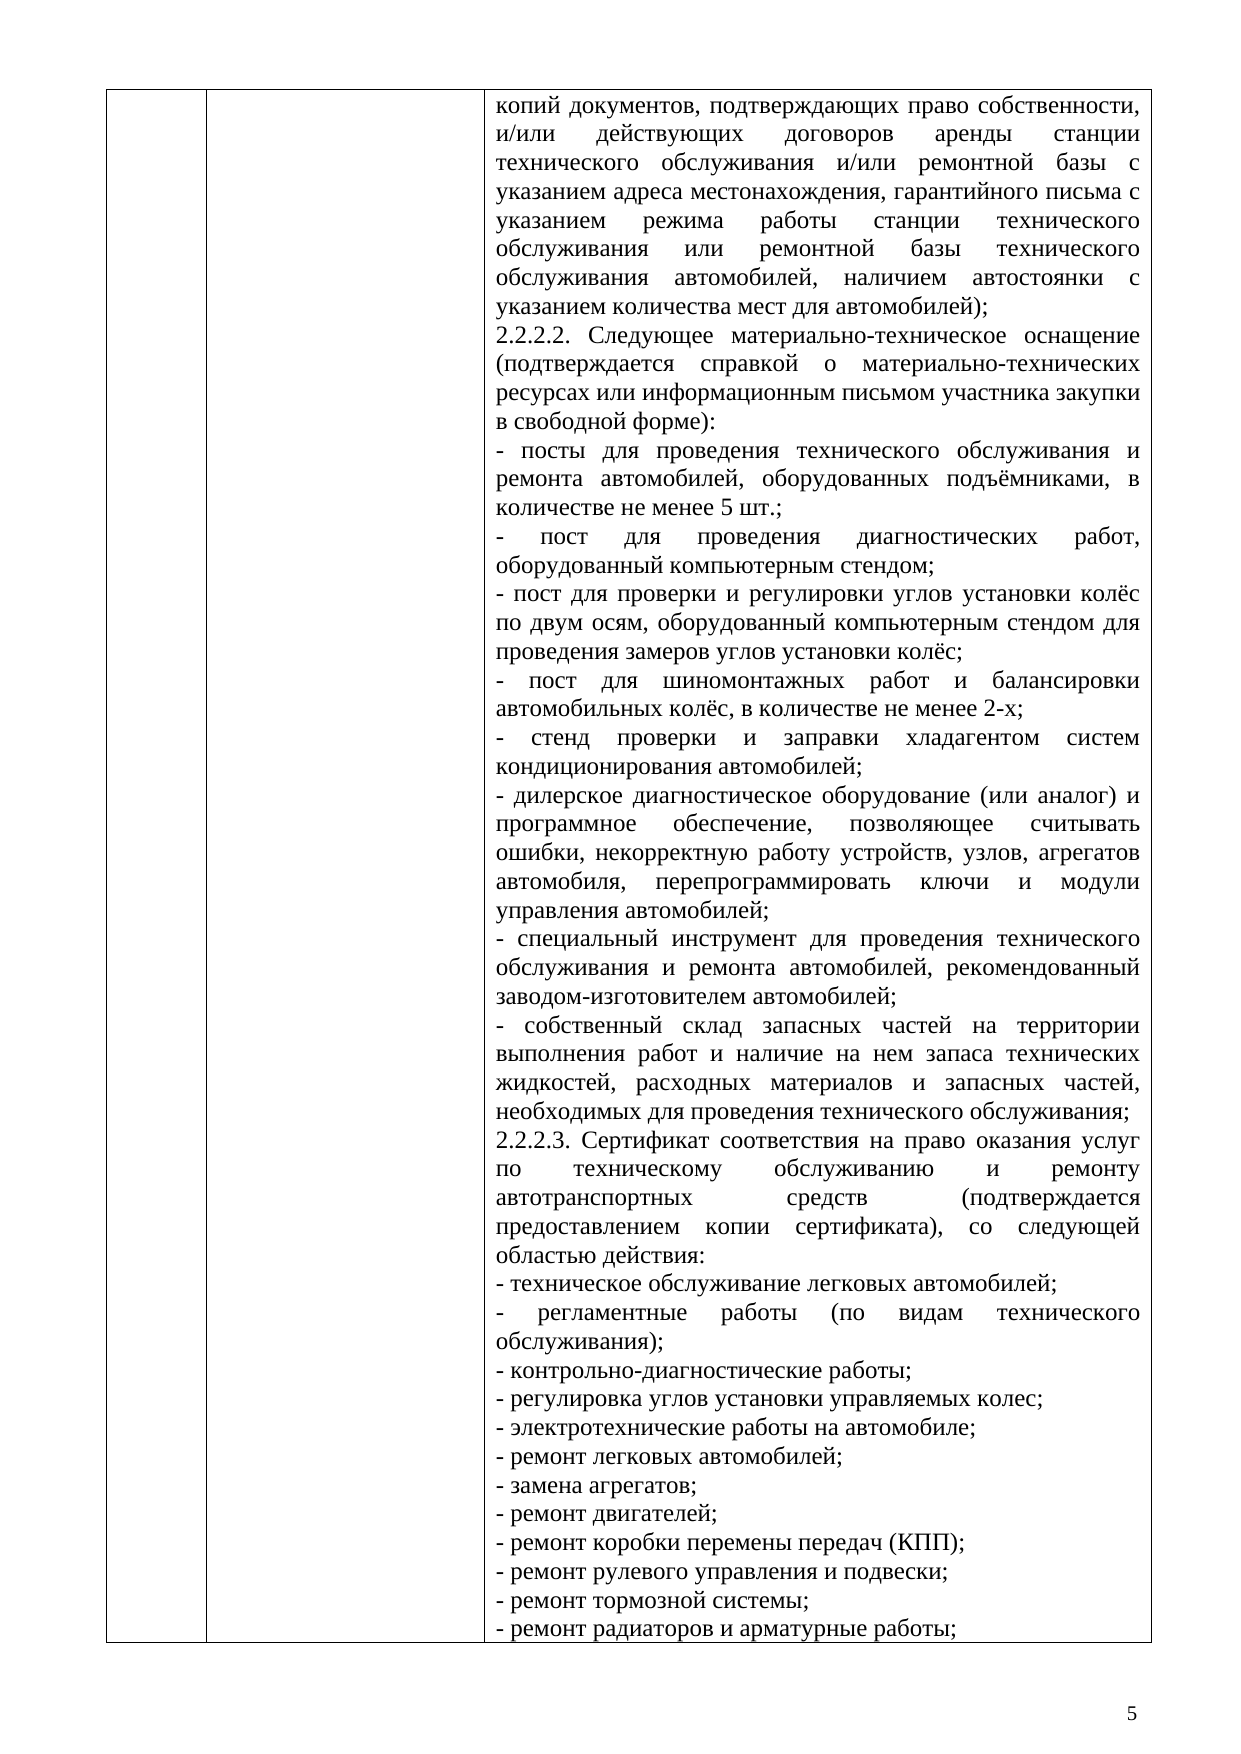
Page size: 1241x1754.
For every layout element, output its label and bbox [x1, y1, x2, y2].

table_cell [207, 90, 484, 1642]
table_cell [485, 90, 1151, 1642]
table_cell [107, 90, 206, 1642]
